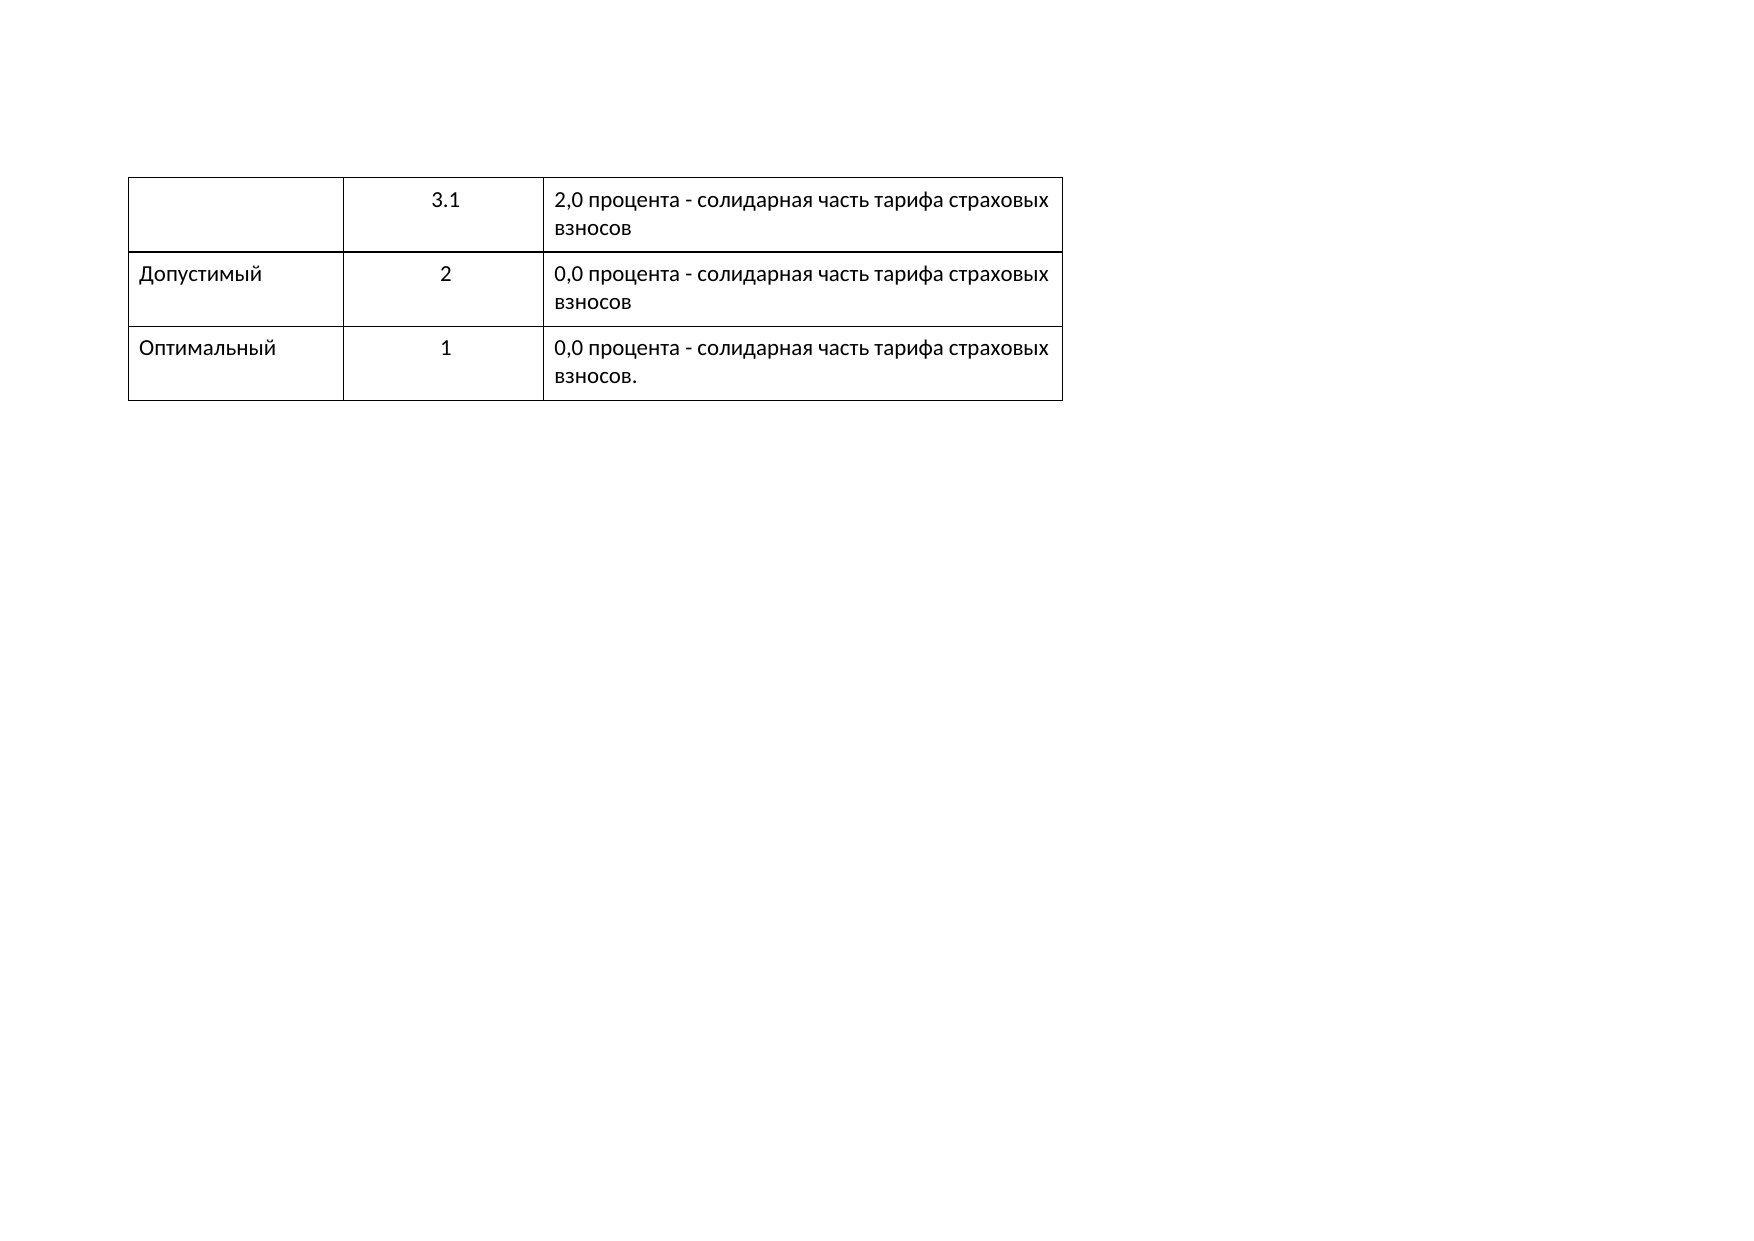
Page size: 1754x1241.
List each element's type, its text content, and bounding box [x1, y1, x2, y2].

table_cell 2,0 процента - солидарная часть тарифа страховых взносов [544, 178, 1062, 251]
table_cell 1 [344, 327, 543, 400]
table_cell Оптимальный [129, 327, 343, 400]
table_cell 3.1 [344, 178, 543, 251]
table_cell 0,0 процента - солидарная часть тарифа страховых взносов. [544, 327, 1062, 400]
table_cell 0,0 процента - солидарная часть тарифа страховых взносов [544, 253, 1062, 326]
table_cell 2 [344, 253, 543, 326]
table_cell Допустимый [129, 253, 343, 326]
